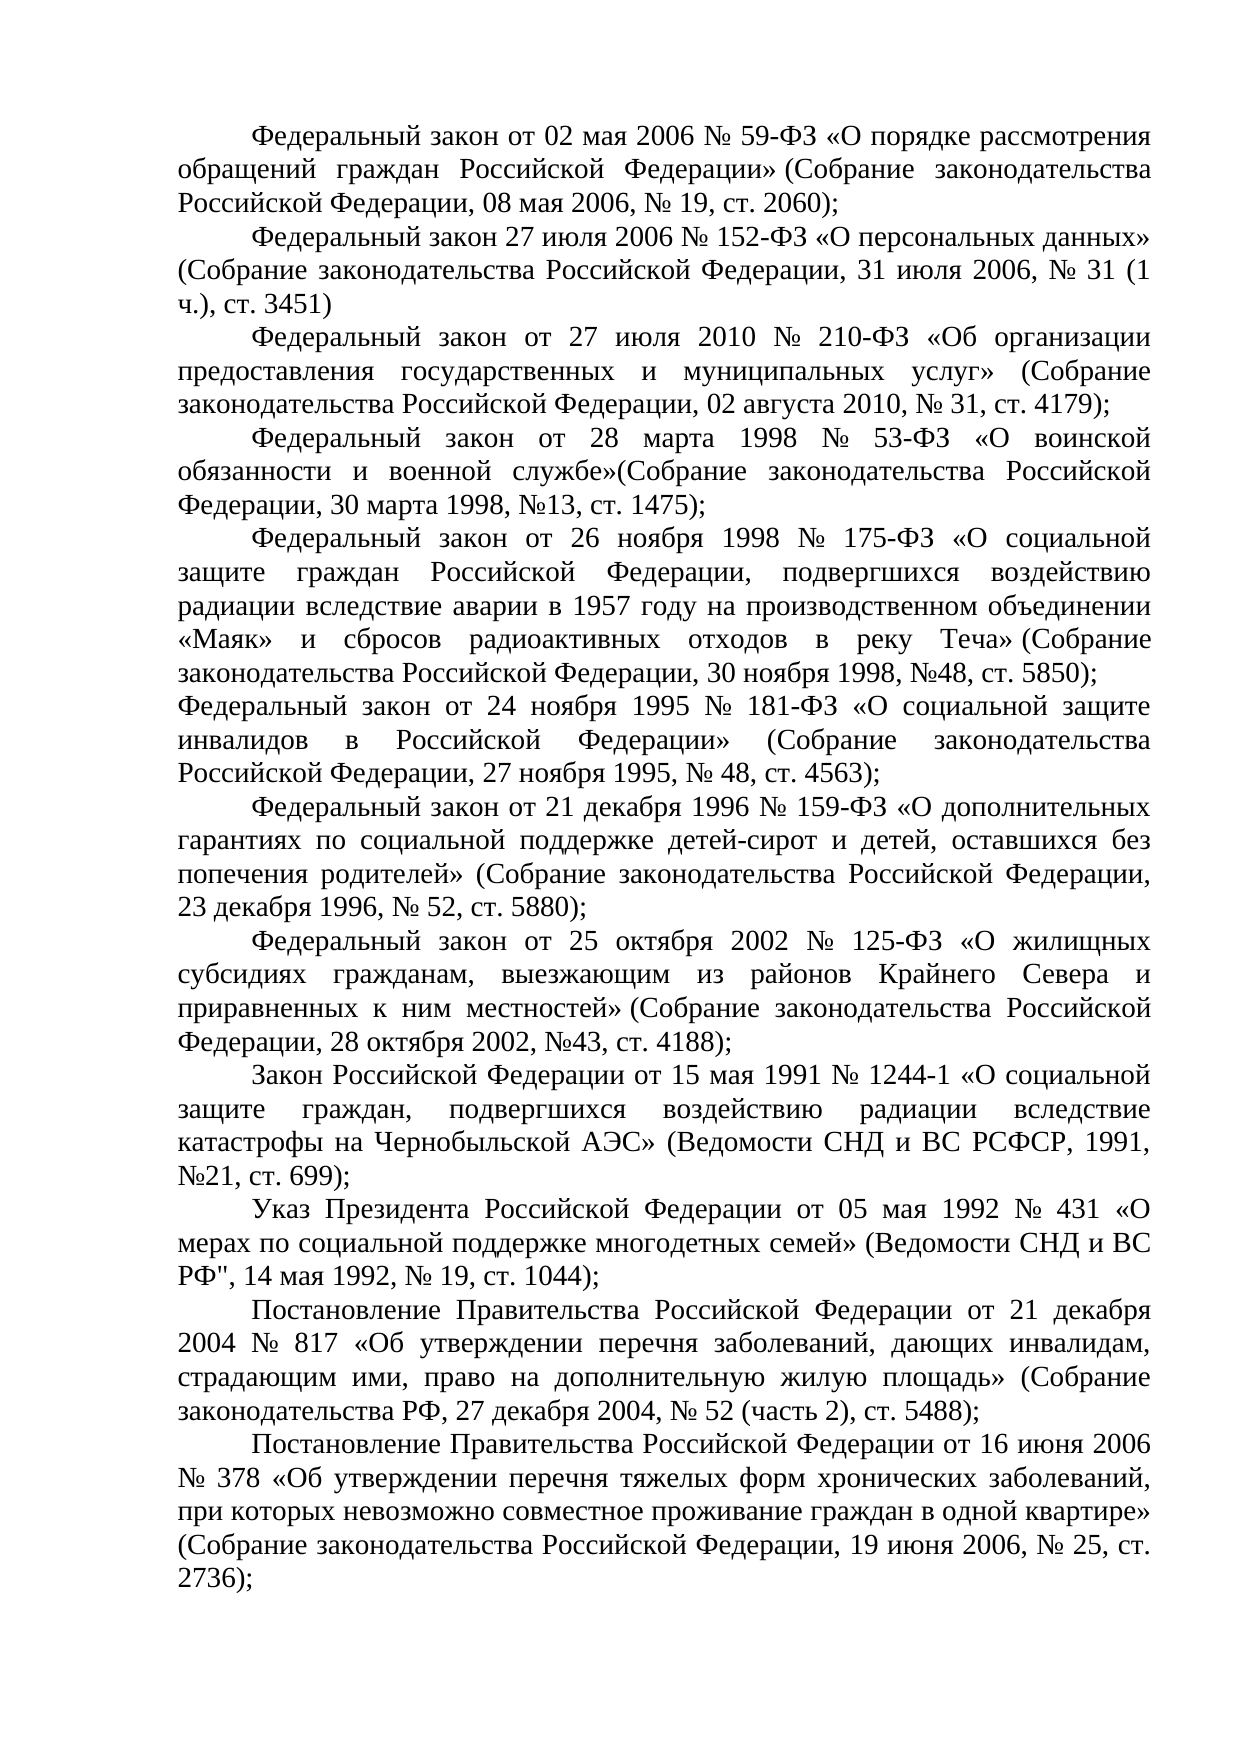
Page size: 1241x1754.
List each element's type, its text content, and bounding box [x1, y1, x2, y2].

text Федеральный закон от 26 ноября 1998 № 175-ФЗ «О социальной защите граждан Российской Федерации, подвергшихся воздействию радиации вследствие аварии в 1957 году на производственном объединении «Маяк» и сбросов радиоактивных отходов в реку Теча» (Собрание законодательства Российской Федерации, 30 ноября 1998, №48, ст. 5850); [177, 521, 1152, 688]
text Федеральный закон от 25 октября 2002 № 125-ФЗ «О жилищных субсидиях гражданам, выезжающим из районов Крайнего Севера и приравненных к ним местностей» (Собрание законодательства Российской Федерации, 28 октября 2002, №43, ст. 4188); [177, 923, 1152, 1057]
text Федеральный закон 27 июля 2006 № 152-ФЗ «О персональных данных» (Собрание законодательства Российской Федерации, 31 июля 2006, № 31 (1 ч.), ст. 3451) [177, 219, 1152, 319]
text Закон Российской Федерации от 15 мая 1991 № 1244-1 «О социальной защите граждан, подвергшихся воздействию радиации вследствие катастрофы на Чернобыльской АЭС» (Ведомости СНД и ВС РСФСР, 1991, №21, ст. 699); [177, 1057, 1152, 1191]
text Федеральный закон от 24 ноября 1995 № 181-ФЗ «О социальной защите инвалидов в Российской Федерации» (Собрание законодательства Российской Федерации, 27 ноября 1995, № 48, ст. 4563); [177, 688, 1152, 789]
text Постановление Правительства Российской Федерации от 16 июня 2006 № 378 «Об утверждении перечня тяжелых форм хронических заболеваний, при которых невозможно совместное проживание граждан в одной квартире» (Собрание законодательства Российской Федерации, 19 июня 2006, № 25, ст. 2736); [177, 1426, 1152, 1594]
text Федеральный закон от 28 марта 1998 № 53-ФЗ «О воинской обязанности и военной службе»(Собрание законодательства Российской Федерации, 30 марта 1998, №13, ст. 1475); [177, 420, 1152, 521]
text Федеральный закон от 27 июля 2010 № 210-ФЗ «Об организации предоставления государственных и муниципальных услуг» (Собрание законодательства Российской Федерации, 02 августа 2010, № 31, ст. 4179); [177, 319, 1152, 420]
text Постановление Правительства Российской Федерации от 21 декабря 2004 № 817 «Об утверждении перечня заболеваний, дающих инвалидам, страдающим ими, право на дополнительную жилую площадь» (Собрание законодательства РФ, 27 декабря 2004, № 52 (часть 2), ст. 5488); [177, 1292, 1152, 1426]
text Федеральный закон от 21 декабря 1996 № 159-ФЗ «О дополнительных гарантиях по социальной поддержке детей-сирот и детей, оставшихся без попечения родителей» (Собрание законодательства Российской Федерации, 23 декабря 1996, № 52, ст. 5880); [177, 789, 1152, 923]
text Федеральный закон от 02 мая 2006 № 59-ФЗ «О порядке рассмотрения обращений граждан Российской Федерации» (Собрание законодательства Российской Федерации, 08 мая 2006, № 19, ст. 2060); [177, 118, 1152, 219]
text Указ Президента Российской Федерации от 05 мая 1992 № 431 «О мерах по социальной поддержке многодетных семей» (Ведомости СНД и ВС РФ", 14 мая 1992, № 19, ст. 1044); [177, 1191, 1152, 1292]
